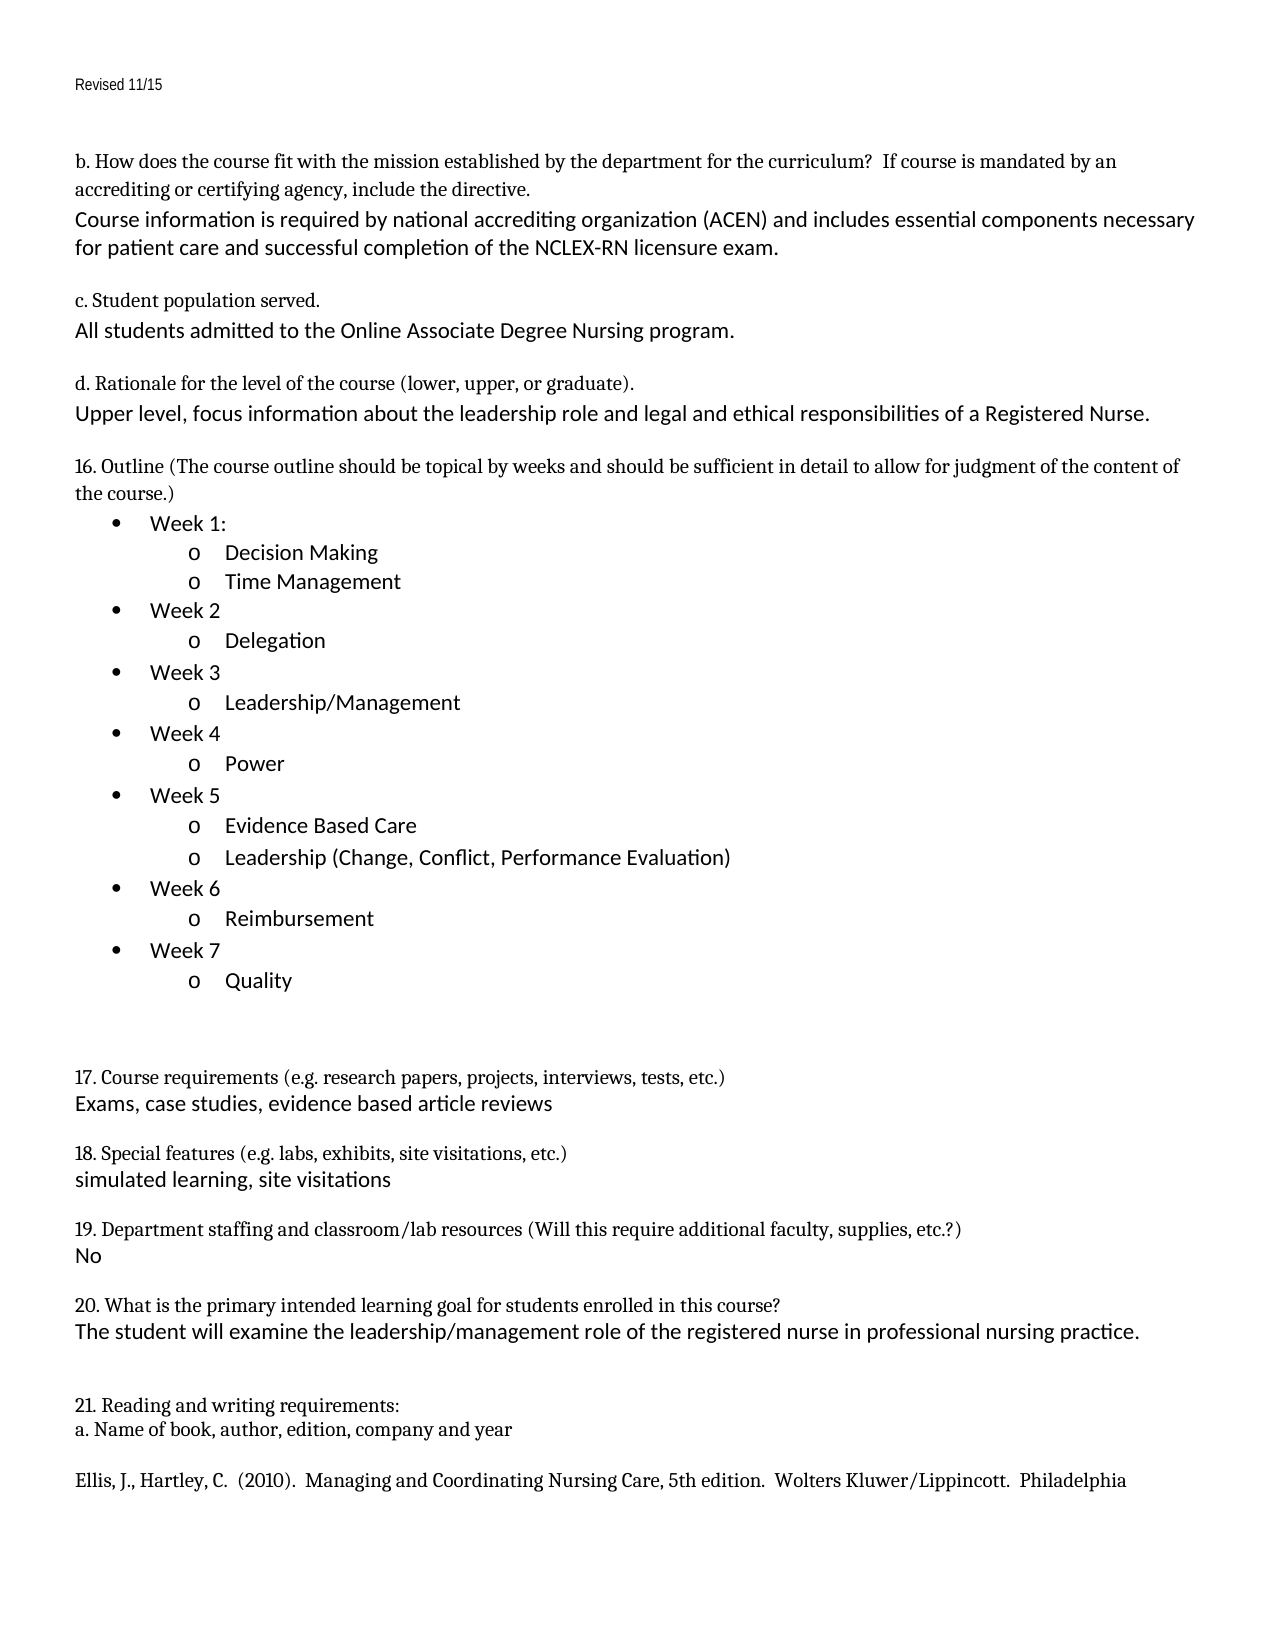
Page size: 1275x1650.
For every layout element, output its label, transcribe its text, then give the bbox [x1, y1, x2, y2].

text 21. Reading and writing requirements: [75, 1393, 1200, 1417]
text 19. Department staffing and classroom/lab resources (Will this require additional faculty, supplies, etc.?) [75, 1217, 1200, 1241]
text d. Rationale for the level of the course (lower, upper, or graduate). [75, 372, 1200, 396]
text 18. Special features (e.g. labs, exhibits, site visitations, etc.) [75, 1141, 1200, 1165]
text a. Name of book, author, edition, company and year [75, 1417, 1200, 1441]
text 16. Outline (The course outline should be topical by weeks and should be sufficient in detail to allow for judgment of the content of the course.) [75, 454, 1200, 506]
text c. Student population served. [75, 288, 1200, 312]
text b. How does the course fit with the mission established by the department for the curriculum? If course is mandated by an accrediting or certifying agency, include the directive. [75, 150, 1200, 201]
text 20. What is the primary intended learning goal for students enrolled in this course? [75, 1293, 1200, 1317]
text 17. Course requirements (e.g. research papers, projects, interviews, tests, etc.) [75, 1066, 1200, 1089]
